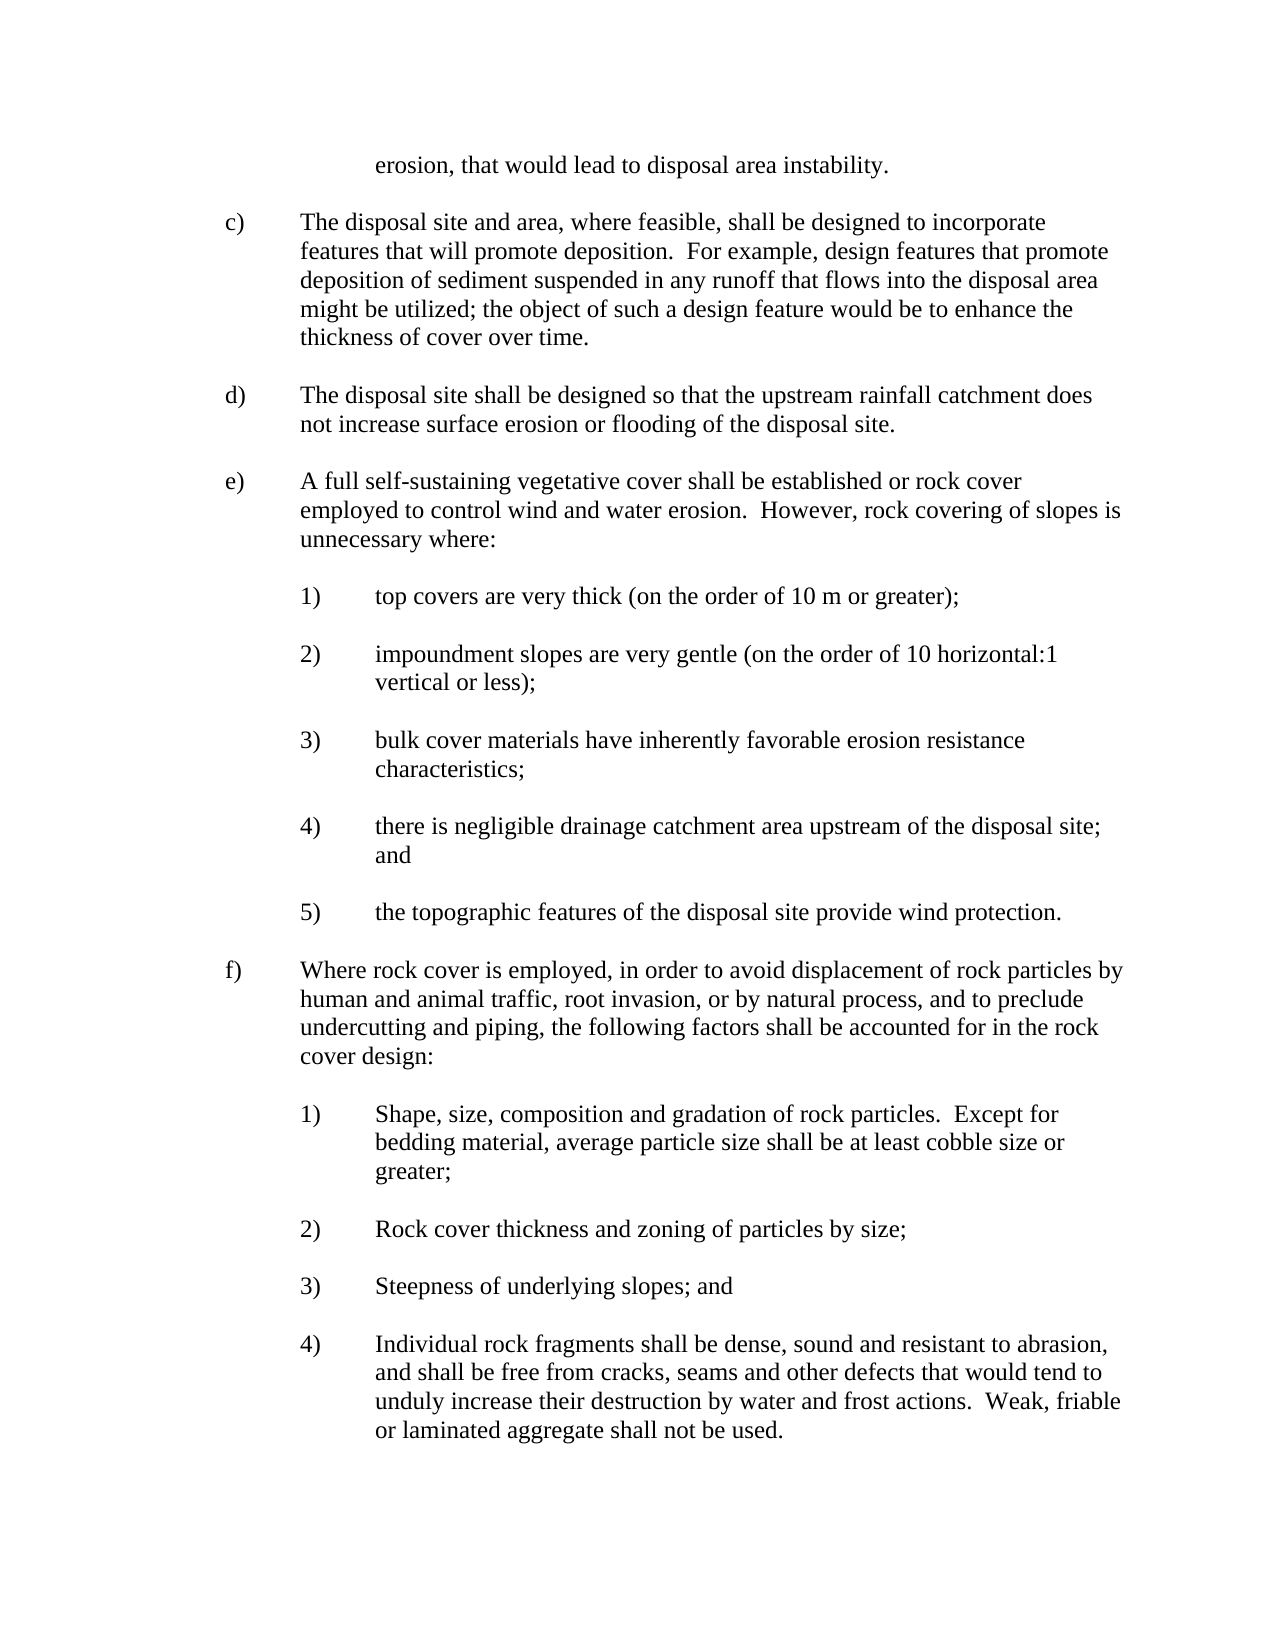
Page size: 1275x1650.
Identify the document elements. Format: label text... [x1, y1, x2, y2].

text e) A full self-sustaining vegetative cover shall be established or rock cover employed to control wind and water erosion. However, rock covering of slopes is unnecessary where: [225, 466, 1125, 552]
text d) The disposal site shall be designed so that the upstream rainfall catchment does not increase surface erosion or flooding of the disposal site. [225, 380, 1125, 437]
text 3) Steepness of underlying slopes; and [300, 1271, 1125, 1300]
text 1) top covers are very thick (on the order of 10 m or greater); [300, 581, 1125, 610]
text 4) Individual rock fragments shall be dense, sound and resistant to abrasion, and shall be free from cracks, seams and other defects that would tend to unduly increase their destruction by water and frost actions. Weak, friable or laminated aggregate shall not be used. [300, 1329, 1125, 1444]
text f) Where rock cover is employed, in order to avoid displacement of rock particles by human and animal traffic, root invasion, or by natural process, and to preclude undercutting and piping, the following factors shall be accounted for in the rock cover design: [225, 955, 1125, 1070]
text 5) the topographic features of the disposal site provide wind protection. [300, 897, 1125, 926]
text 2) Rock cover thickness and zoning of particles by size; [300, 1214, 1125, 1242]
text 4) there is negligible drainage catchment area upstream of the disposal site; and [300, 811, 1125, 869]
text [300, 150, 1125, 179]
text c) The disposal site and area, where feasible, shall be designed to incorporate features that will promote deposition. For example, design features that promote deposition of sediment suspended in any runoff that flows into the disposal area might be utilized; the object of such a design feature would be to enhance the thickness of cover over time. [225, 207, 1125, 351]
text 1) Shape, size, composition and gradation of rock particles. Except for bedding material, average particle size shall be at least cobble size or greater; [300, 1099, 1125, 1185]
text 2) impoundment slopes are very gentle (on the order of 10 horizontal:1 vertical or less); [300, 639, 1125, 696]
text 3) bulk cover materials have inherently favorable erosion resistance characteristics; [300, 725, 1125, 782]
